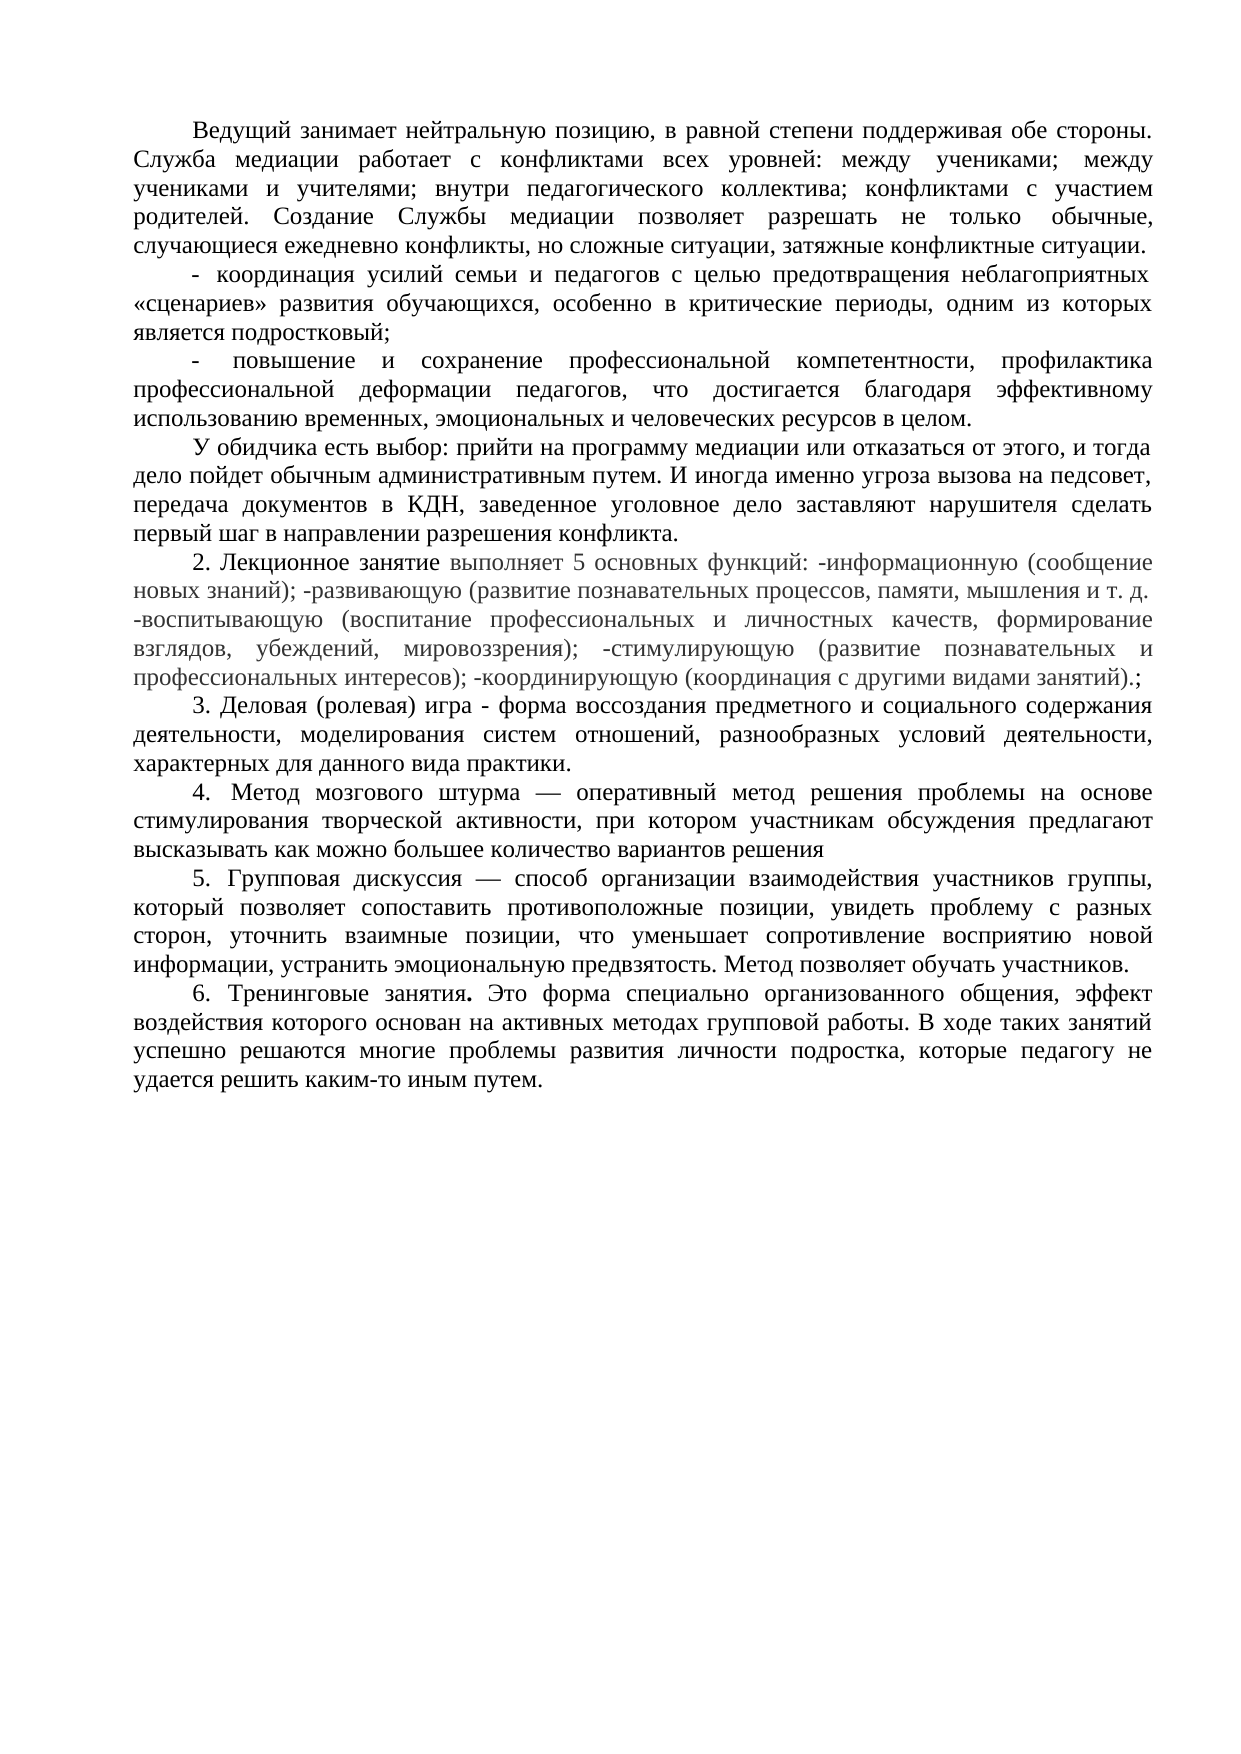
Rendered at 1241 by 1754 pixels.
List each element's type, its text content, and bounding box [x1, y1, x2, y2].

list Деловая (ролевая) игра - форма воссоздания предметного и социального содержания деятельности, моделирования систем отношений, разнообразных условий деятельности, характерных для данного вида практики. [133, 690, 1153, 777]
text «сценариев» развития обучающихся, особенно в критические периоды, одним из которых является подростковый; [133, 288, 1152, 345]
list координация усилий семьи и педагогов с целью предотвращения неблагоприятных [191, 259, 1226, 288]
list Групповая дискуссия — способ организации взаимодействия участников группы, который позволяет сопоставить противоположные позиции, увидеть проблему с разных сторон, уточнить взаимные позиции, что уменьшает сопротивление восприятию новой информации, устранить эмоциональную предвзятость. Метод позволяет обучать участников. [133, 863, 1152, 978]
list Метод мозгового штурма — оперативный метод решения проблемы на основе стимулирования творческой активности, при котором участникам обсуждения предлагают высказывать как можно большее количество вариантов решения [133, 777, 1153, 863]
text У обидчика есть выбор: прийти на программу медиации или отказаться от этого, и тогда дело пойдет обычным административным путем. И иногда именно угроза вызова на педсовет, передача документов в КДН, заведенное уголовное дело заставляют нарушителя сделать первый шаг в направлении разрешения конфликта. [133, 432, 1153, 547]
list Лекционное занятие выполняет 5 основных функций: -информационную (сообщение новых знаний); -развивающую (развитие познавательных процессов, памяти, мышления и т. д. [133, 547, 1153, 604]
text Ведущий занимает нейтральную позицию, в равной степени поддерживая обе стороны. Служба медиации работает с конфликтами всех уровней: между учениками; между учениками и учителями; внутри педагогического коллектива; конфликтами с участием родителей. Создание Службы медиации позволяет разрешать не только обычные, случающиеся ежедневно конфликты, но сложные ситуации, затяжные конфликтные ситуации. [133, 115, 1153, 259]
text -воспитывающую (воспитание профессиональных и личностных качеств, формирование взглядов, убеждений, мировоззрения); -стимулирующую (развитие познавательных и профессиональных интересов); -координирующую (координация с другими видами занятий).; [133, 604, 1153, 690]
list Тренинговые занятия. Это форма специально организованного общения, эффект воздействия которого основан на активных методах групповой работы. В ходе таких занятий успешно решаются многие проблемы развития личности подростка, которые педагогу не удается решить каким-то иным путем. [133, 978, 1153, 1093]
list повышение и сохранение профессиональной компетентности, профилактика профессиональной деформации педагогов, что достигается благодаря эффективному использованию временных, эмоциональных и человеческих ресурсов в целом. [133, 345, 1153, 432]
